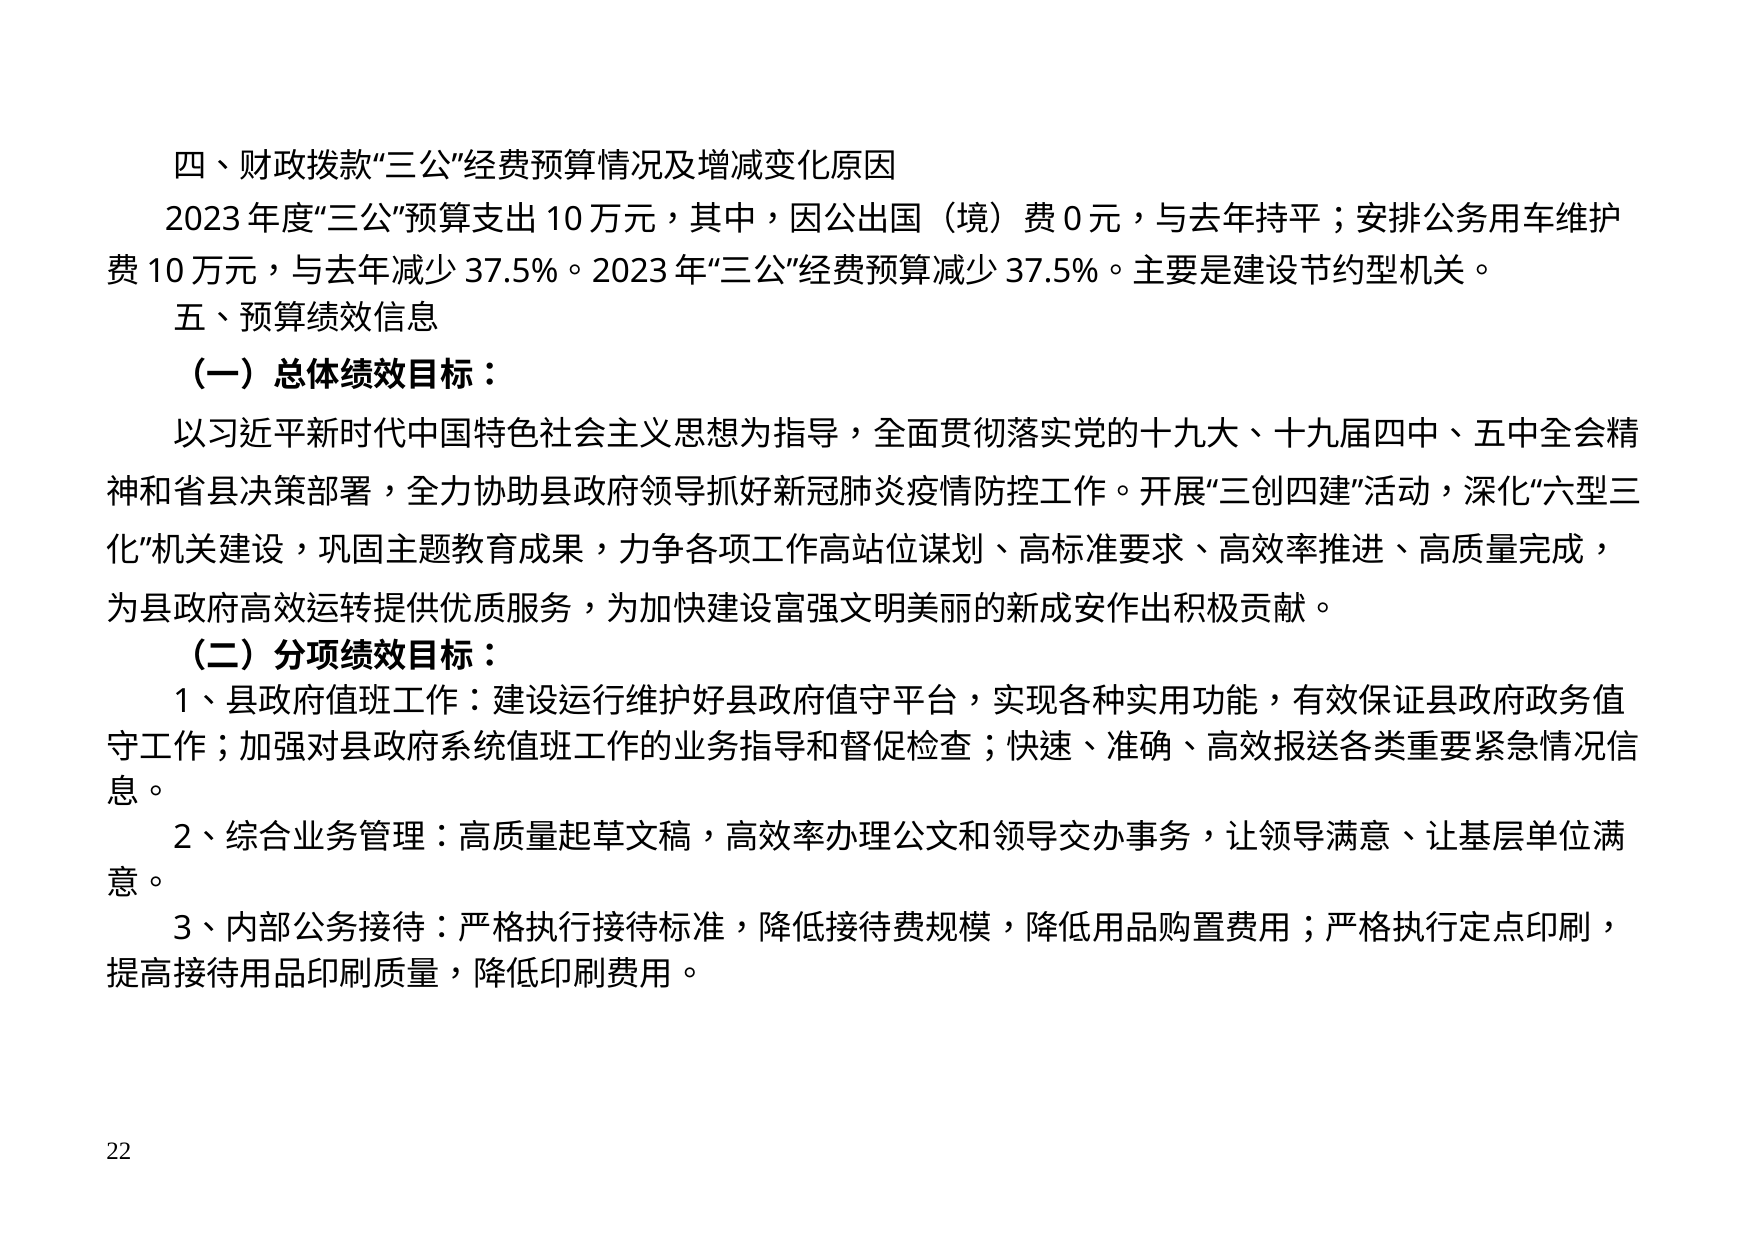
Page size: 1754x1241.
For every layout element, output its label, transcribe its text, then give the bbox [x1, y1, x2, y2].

text （一）总体绩效目标： [106, 340, 1648, 398]
text 四、财政拨款“三公”经费预算情况及增减变化原因 [106, 142, 1648, 187]
list 预算绩效信息 [106, 293, 1648, 339]
list 分项绩效目标： [106, 632, 1648, 677]
text 3、内部公务接待：严格执行接待标准，降低接待费规模，降低用品购置费用；严格执行定点印刷，提高接待用品印刷质量，降低印刷费用。 [106, 904, 1648, 995]
text 2、综合业务管理：高质量起草文稿，高效率办理公文和领导交办事务，让领导满意、让基层单位满意。 [106, 813, 1648, 904]
text 2023年度“三公”预算支出10万元，其中，因公出国（境）费0元，与去年持平；安排公务用车维护费10万元，与去年减少37.5%。2023年“三公”经费预算减少37.5%。主要是建设节约型机关。 [106, 188, 1648, 292]
text 以习近平新时代中国特色社会主义思想为指导，全面贯彻落实党的十九大、十九届四中、五中全会精神和省县决策部署，全力协助县政府领导抓好新冠肺炎疫情防控工作。开展“三创四建”活动，深化“六型三化”机关建设，巩固主题教育成果，力争各项工作高站位谋划、高标准要求、高效率推进、高质量完成，为县政府高效运转提供优质服务，为加快建设富强文明美丽的新成安作出积极贡献。 [106, 398, 1648, 632]
text 1、县政府值班工作：建设运行维护好县政府值守平台，实现各种实用功能，有效保证县政府政务值守工作；加强对县政府系统值班工作的业务指导和督促检查；快速、准确、高效报送各类重要紧急情况信息。 [106, 677, 1648, 813]
